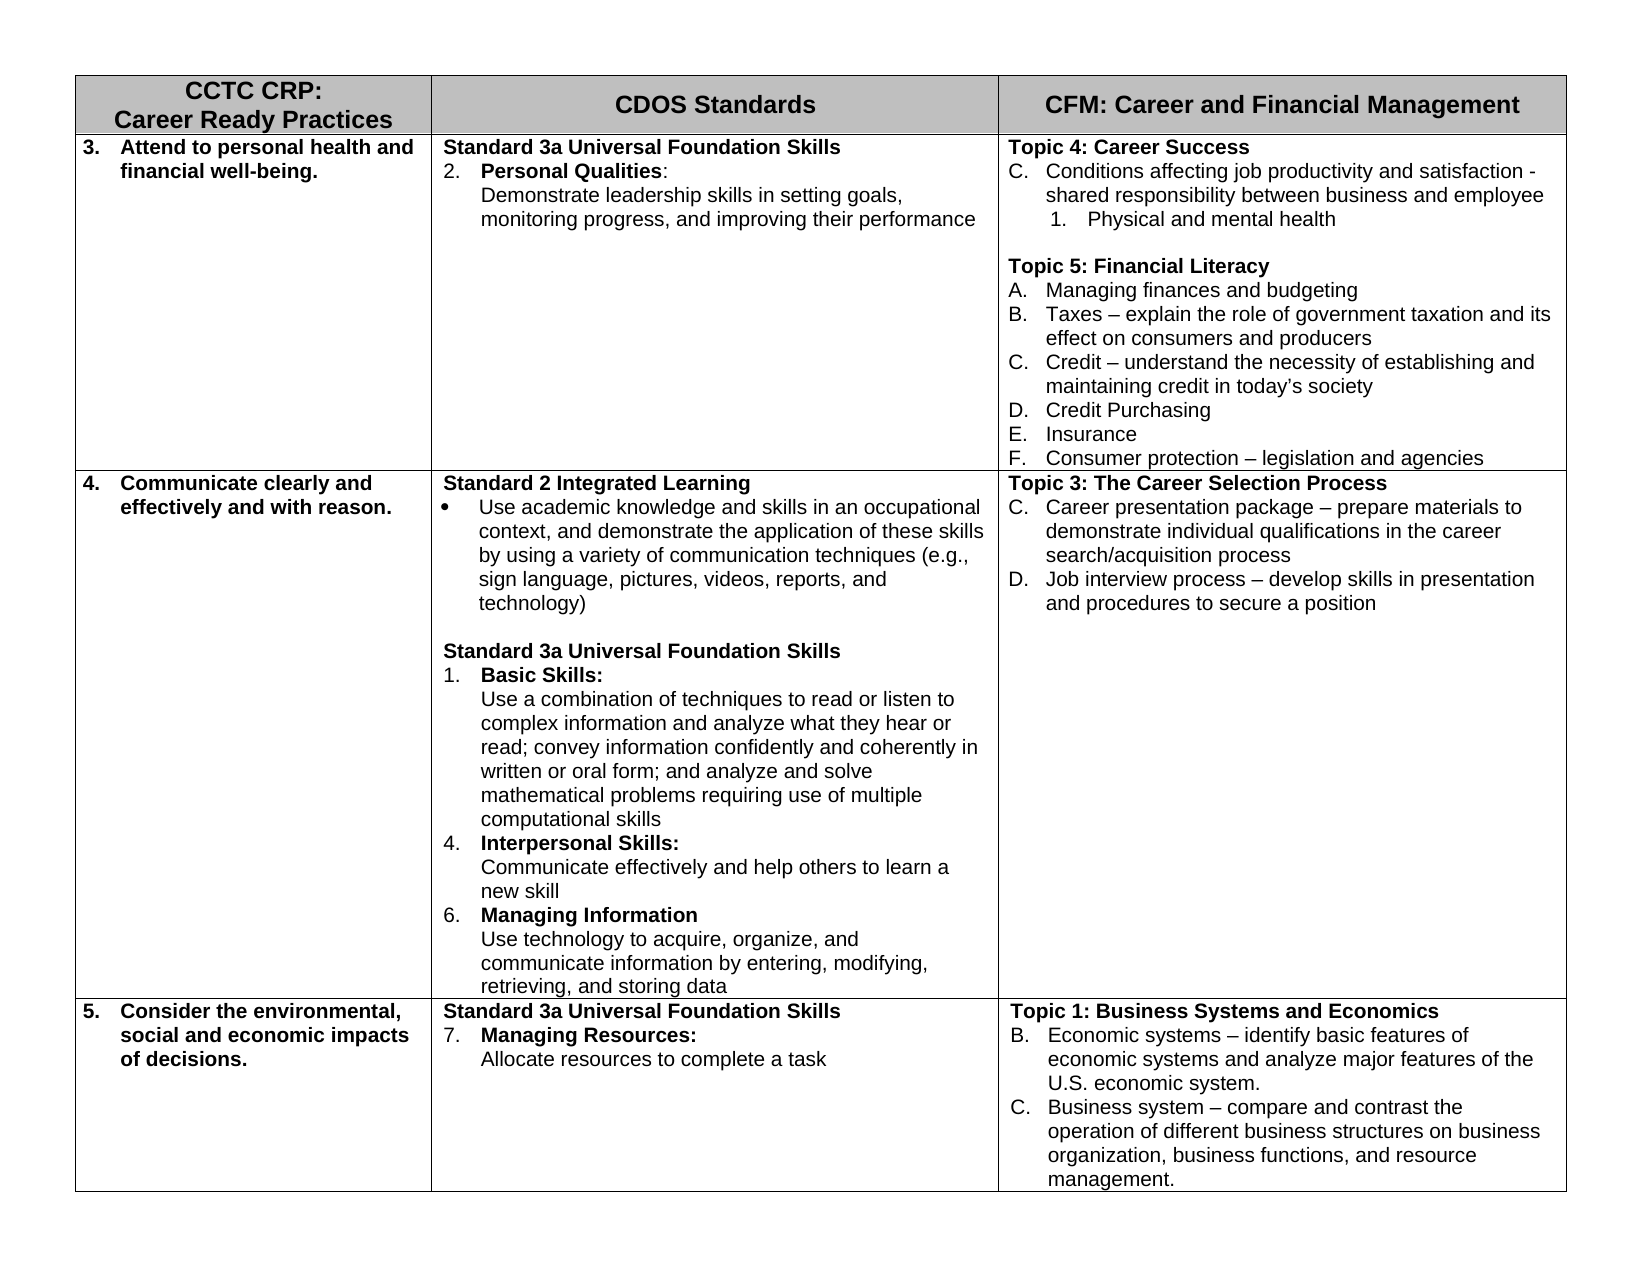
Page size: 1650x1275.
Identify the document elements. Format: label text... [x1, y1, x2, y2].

table_header CDOS Standards [432, 76, 998, 133]
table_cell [76, 999, 431, 1191]
table_cell Standard 3a Universal Foundation Skills Personal Qualities: Demonstrate leadership skills in setting goals, monitoring progress, and improving their performance [432, 135, 998, 470]
table_header CCTC CRP: Career Ready Practices [76, 76, 431, 133]
table_cell Communicate clearly and effectively and with reason. [76, 471, 431, 998]
table_cell Attend to personal health and financial well-being. [76, 135, 431, 470]
table_header CFM: Career and Financial Management [999, 76, 1566, 133]
table_cell Topic 3: The Career Selection Process Career presentation package – prepare materials to demonstrate individual qualifications in the career search/acquisition process Job interview process – develop skills in presentation and procedures to secure a position [999, 471, 1566, 998]
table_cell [432, 999, 998, 1191]
table_cell Standard 2 Integrated Learning Use academic knowledge and skills in an occupational context, and demonstrate the application of these skills by using a variety of communication techniques (e.g., sign language, pictures, videos, reports, and technology) Standard 3a Universal Foundation Skills Basic Skills: Use a combination of techniques to read or listen to complex information and analyze what they hear or read; convey information confidently and coherently in written or oral form; and analyze and solve mathematical problems requiring use of multiple computational skills Interpersonal Skills: Communicate effectively and help others to learn a new skill Managing Information Use technology to acquire, organize, and communicate information by entering, modifying, retrieving, and storing data [432, 471, 998, 998]
table_cell Topic 4: Career Success Conditions affecting job productivity and satisfaction - shared responsibility between business and employee Physical and mental health Topic 5: Financial Literacy Managing finances and budgeting Taxes – explain the role of government taxation and its effect on consumers and producers Credit – understand the necessity of establishing and maintaining credit in today’s society Credit Purchasing Insurance Consumer protection – legislation and agencies [999, 135, 1566, 470]
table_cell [999, 999, 1566, 1191]
